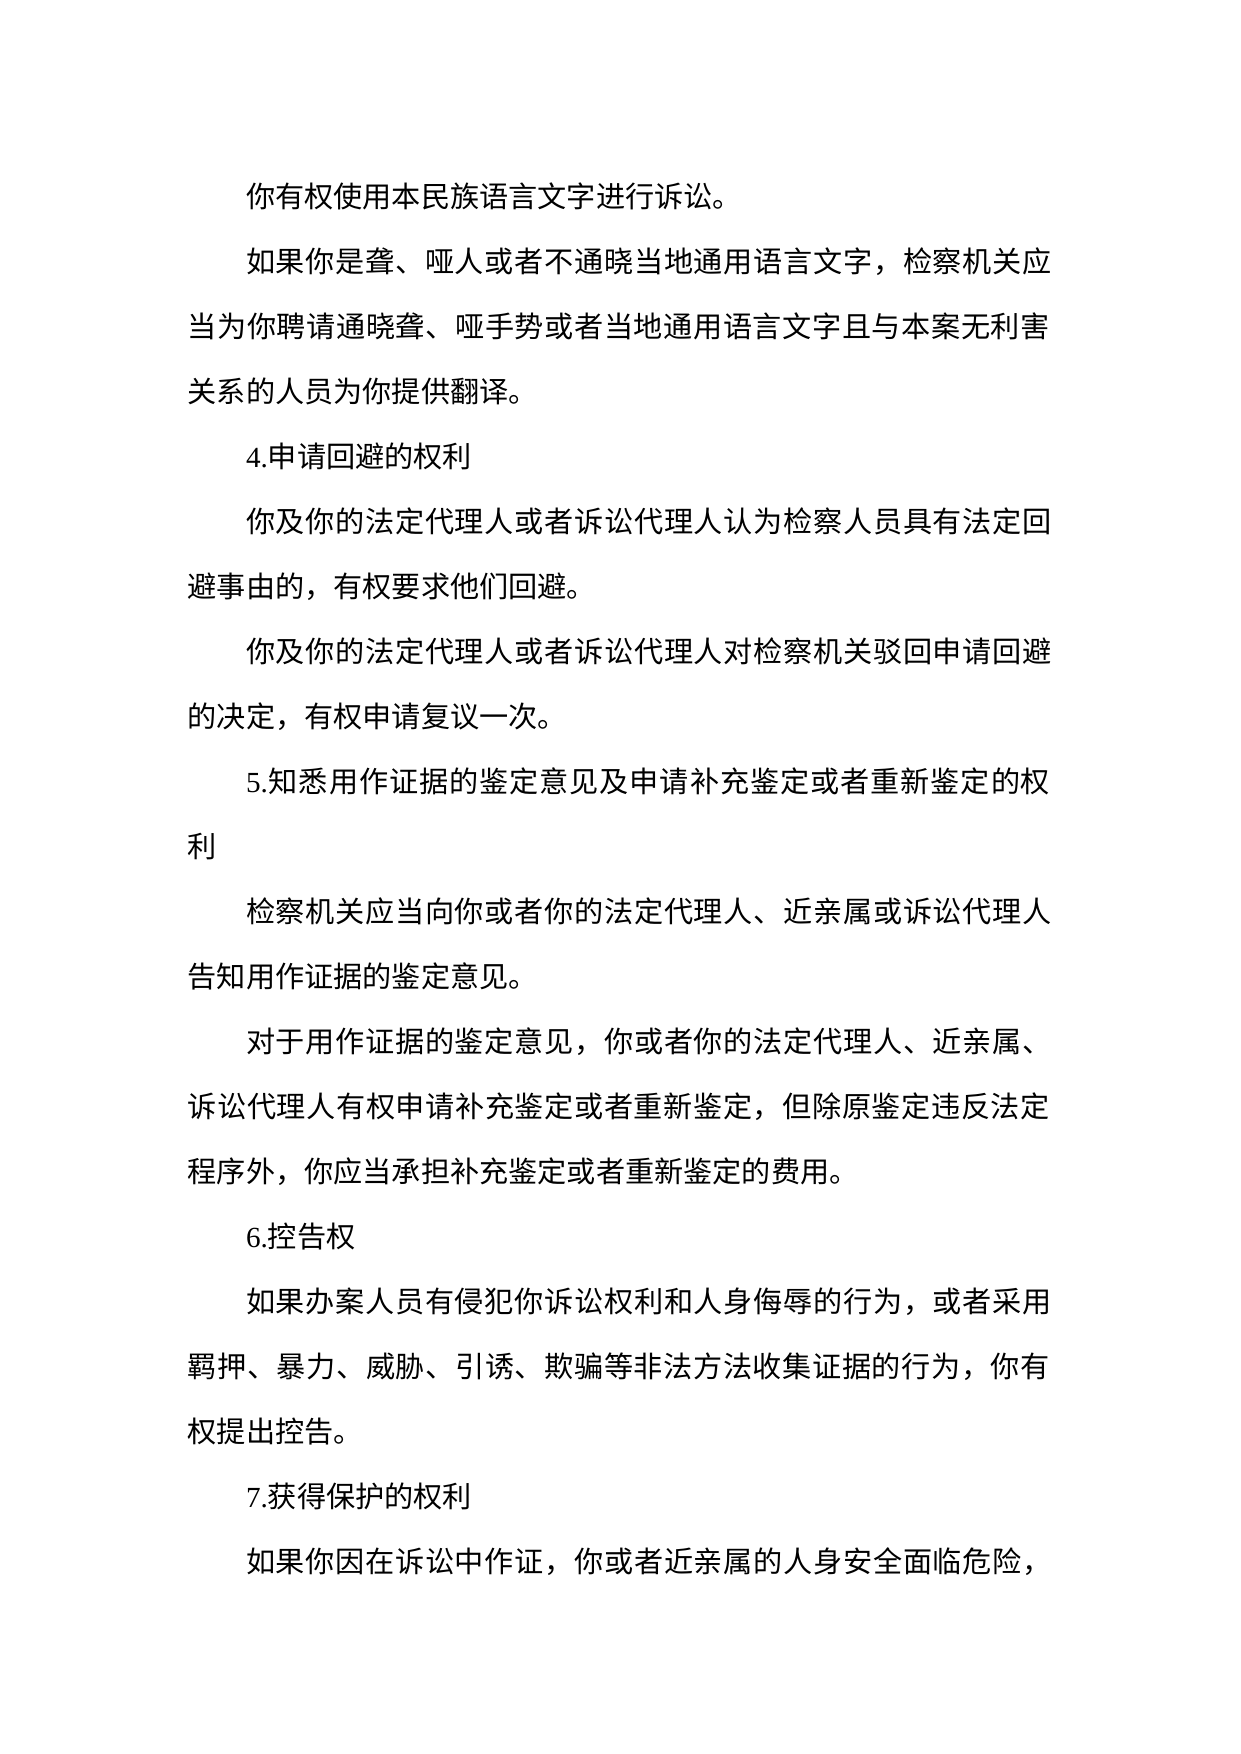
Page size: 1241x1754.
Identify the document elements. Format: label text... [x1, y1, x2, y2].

text 你有权使用本民族语言文字进行诉讼。 [187, 162, 1053, 227]
text 如果你是聋、哑人或者不通晓当地通用语言文字，检察机关应当为你聘请通晓聋、哑手势或者当地通用语言文字且与本案无利害关系的人员为你提供翻译。 [187, 227, 1053, 422]
text 检察机关应当向你或者你的法定代理人、近亲属或诉讼代理人告知用作证据的鉴定意见。 [187, 877, 1053, 1007]
text 你及你的法定代理人或者诉讼代理人认为检察人员具有法定回避事由的，有权要求他们回避。 [187, 487, 1053, 617]
text 7.获得保护的权利 [187, 1462, 1053, 1527]
text 6.控告权 [187, 1202, 1053, 1267]
text 4.申请回避的权利 [187, 422, 1053, 487]
text 对于用作证据的鉴定意见，你或者你的法定代理人、近亲属、诉讼代理人有权申请补充鉴定或者重新鉴定，但除原鉴定违反法定程序外，你应当承担补充鉴定或者重新鉴定的费用。 [187, 1007, 1053, 1202]
text 如果办案人员有侵犯你诉讼权利和人身侮辱的行为，或者采用羁押、暴力、威胁、引诱、欺骗等非法方法收集证据的行为，你有权提出控告。 [187, 1267, 1053, 1462]
text 你及你的法定代理人或者诉讼代理人对检察机关驳回申请回避的决定，有权申请复议一次。 [187, 617, 1053, 747]
text 5.知悉用作证据的鉴定意见及申请补充鉴定或者重新鉴定的权利 [187, 747, 1053, 877]
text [187, 1527, 1053, 1592]
